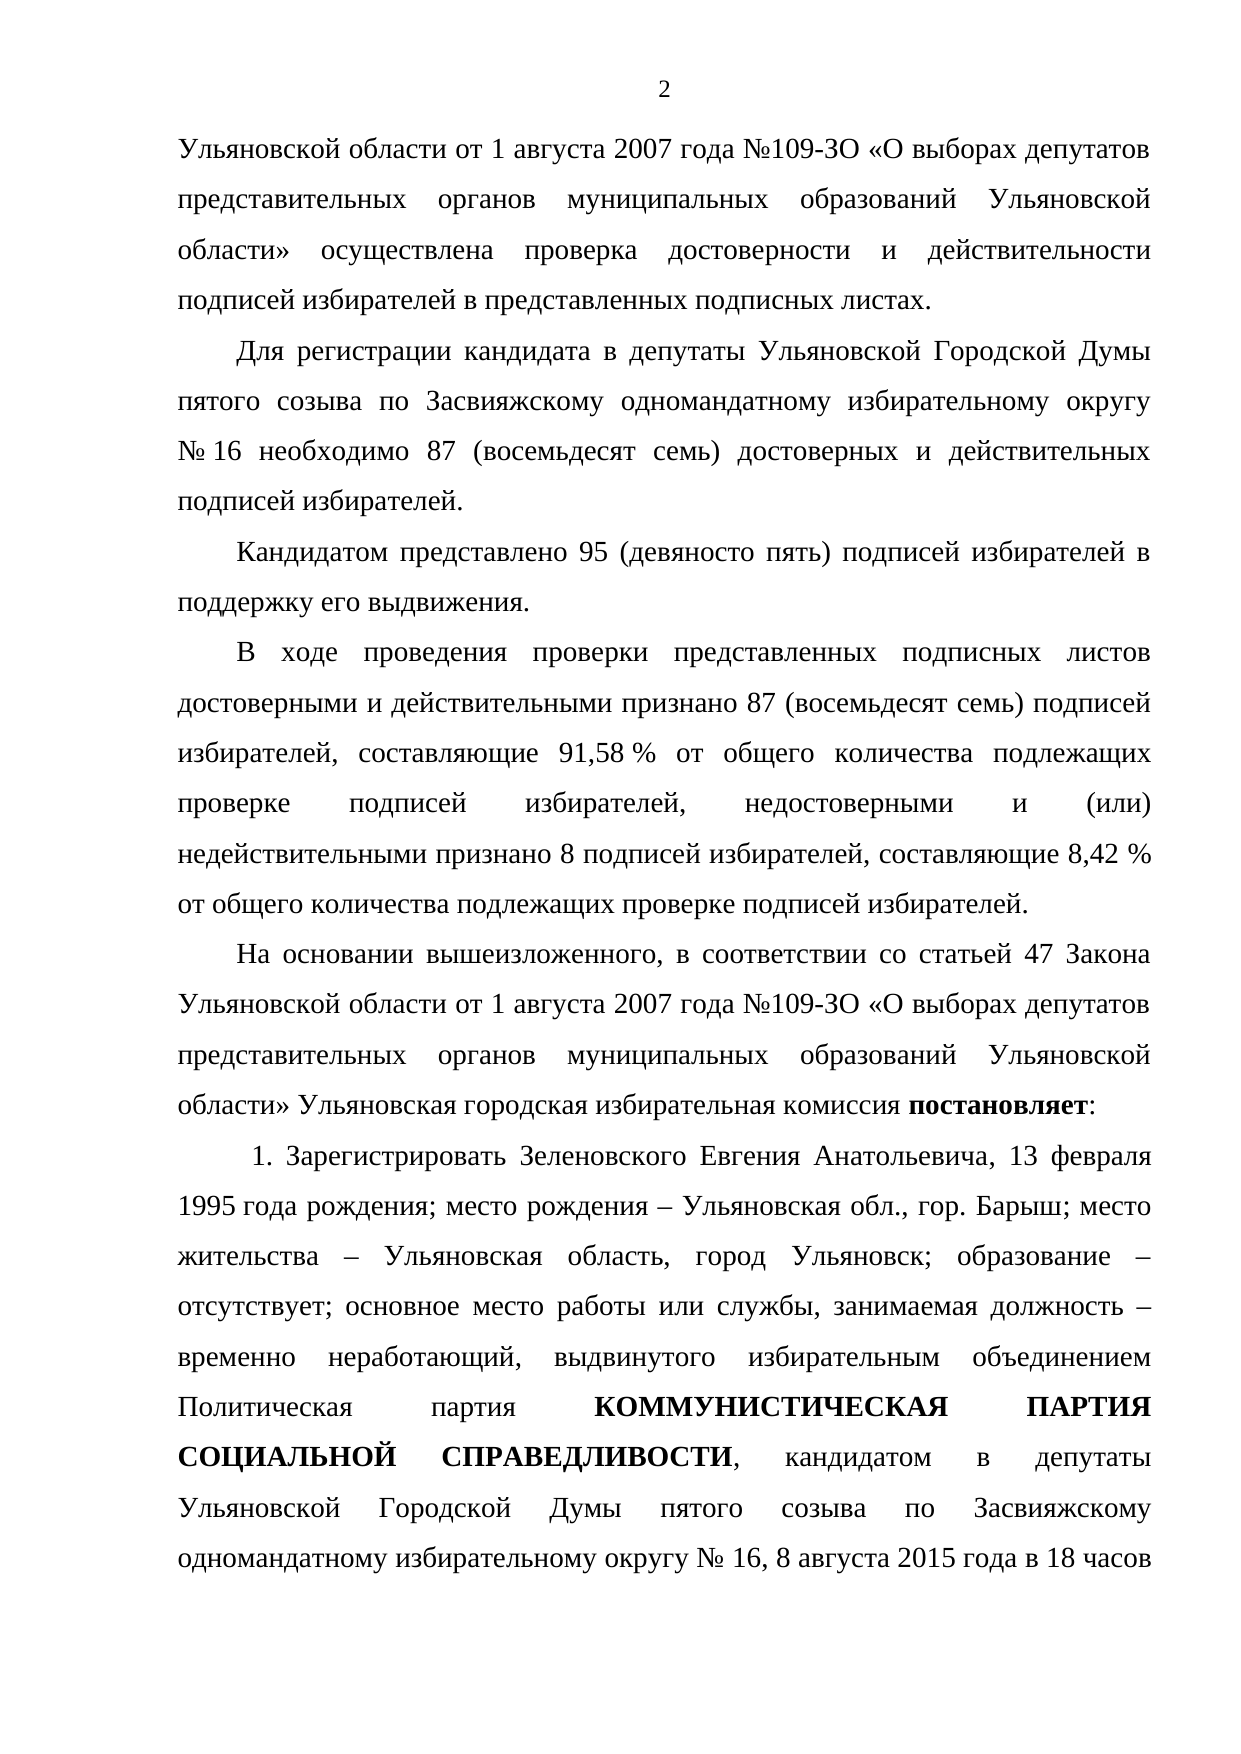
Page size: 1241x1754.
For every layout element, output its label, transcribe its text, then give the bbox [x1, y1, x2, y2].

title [177, 1138, 1152, 1574]
text Кандидатом представлено 95 (девяносто пять) подписей избирателей в поддержку его выдвижения. [177, 534, 1152, 618]
text На основании вышеизложенного, в соответствии со статьей 47 Закона Ульяновской области от 1 августа 2007 года №109-ЗО «О выборах депутатов представительных органов муниципальных образований Ульяновской области» Ульяновская городская избирательная комиссия постановляет: [177, 936, 1152, 1121]
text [177, 131, 1152, 316]
text В ходе проведения проверки представленных подписных листов достоверными и действительными признано 87 (восемьдесят семь) подписей избирателей, составляющие 91,58 % от общего количества подлежащих проверке подписей избирателей, недостоверными и (или) недействительными признано 8 подписей избирателей, составляющие 8,42 % от общего количества подлежащих проверке подписей избирателей. [177, 634, 1152, 919]
text Для регистрации кандидата в депутаты Ульяновской Городской Думы пятого созыва по Засвияжскому одномандатному избирательному округу № 16 необходимо 87 (восемьдесят семь) достоверных и действительных подписей избирателей. [177, 333, 1152, 517]
